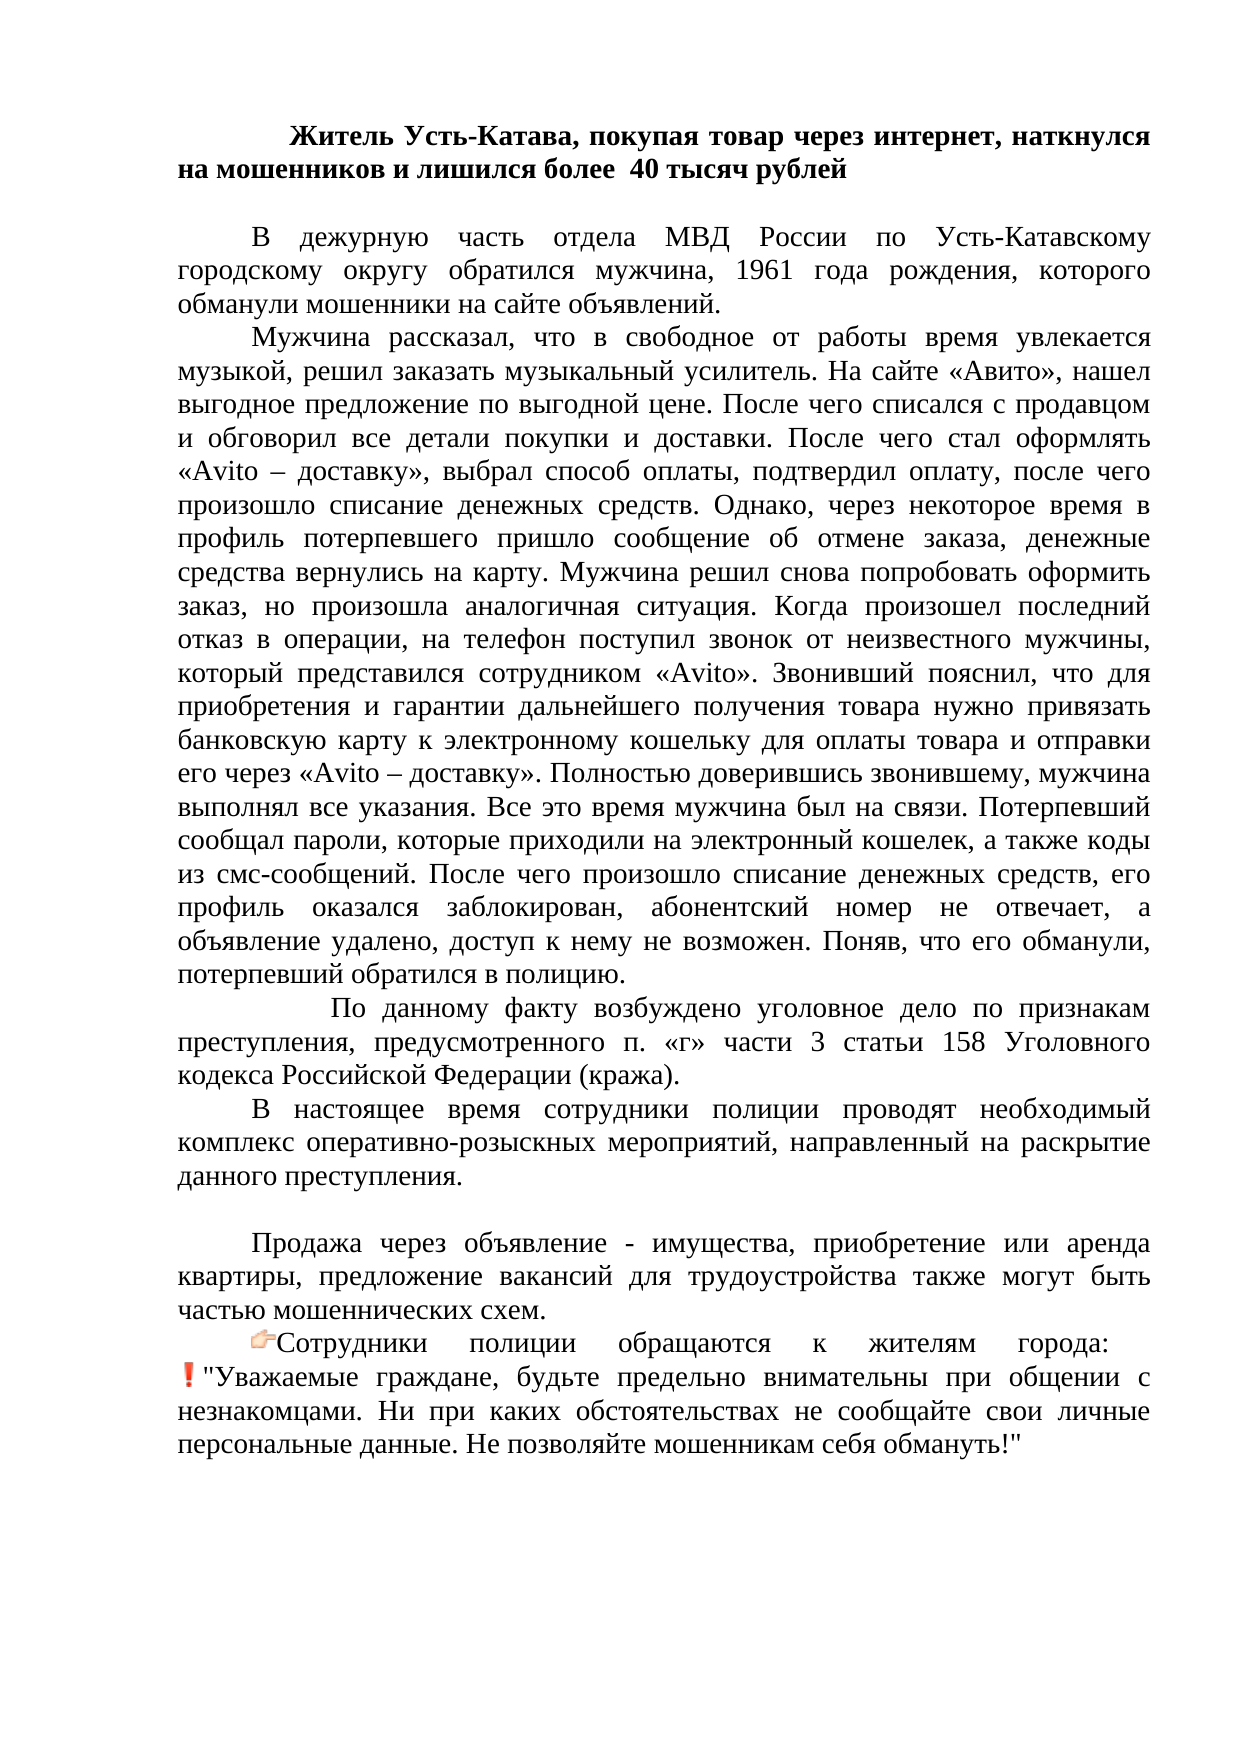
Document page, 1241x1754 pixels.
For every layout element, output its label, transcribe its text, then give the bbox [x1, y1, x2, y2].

picture [251, 1327, 277, 1353]
text По данному факту возбуждено уголовное дело по признакам преступления, предусмотренного п. «г» части 3 статьи 158 Уголовного кодекса Российской Федерации (кража). [177, 990, 1152, 1091]
picture [177, 1361, 203, 1387]
text В дежурную часть отдела МВД России по Усть-Катавскому городскому округу обратился мужчина, 1961 года рождения, которого обманули мошенники на сайте объявлений. [177, 219, 1152, 319]
text Продажа через объявление - имущества, приобретение или аренда квартиры, предложение вакансий для трудоустройства также могут быть частью мошеннических схем. [177, 1225, 1152, 1326]
text Сотрудники полиции обращаются к жителям города: "Уважаемые граждане, будьте предельно внимательны при общении с незнакомцами. Ни при каких обстоятельствах не сообщайте свои личные персональные данные. Не позволяйте мошенникам себя обмануть!" [177, 1326, 1152, 1460]
text В настоящее время сотрудники полиции проводят необходимый комплекс оперативно-розыскных мероприятий, направленный на раскрытие данного преступления. [177, 1091, 1152, 1191]
text Житель Усть-Катава, покупая товар через интернет, наткнулся на мошенников и лишился более 40 тысяч рублей [177, 118, 1152, 185]
text Мужчина рассказал, что в свободное от работы время увлекается музыкой, решил заказать музыкальный усилитель. На сайте «Авито», нашел выгодное предложение по выгодной цене. После чего списался с продавцом и обговорил все детали покупки и доставки. После чего стал оформлять «Avito – доставку», выбрал способ оплаты, подтвердил оплату, после чего произошло списание денежных средств. Однако, через некоторое время в профиль потерпевшего пришло сообщение об отмене заказа, денежные средства вернулись на карту. Мужчина решил снова попробовать оформить заказ, но произошла аналогичная ситуация. Когда произошел последний отказ в операции, на телефон поступил звонок от неизвестного мужчины, который представился сотрудником «Avito». Звонивший пояснил, что для приобретения и гарантии дальнейшего получения товара нужно привязать банковскую карту к электронному кошельку для оплаты товара и отправки его через «Avito – доставку». Полностью доверившись звонившему, мужчина выполнял все указания. Все это время мужчина был на связи. Потерпевший сообщал пароли, которые приходили на электронный кошелек, а также коды из смс-сообщений. После чего произошло списание денежных средств, его профиль оказался заблокирован, абонентский номер не отвечает, а объявление удалено, доступ к нему не возможен. Поняв, что его обманули, потерпевший обратился в полицию. [177, 319, 1152, 990]
